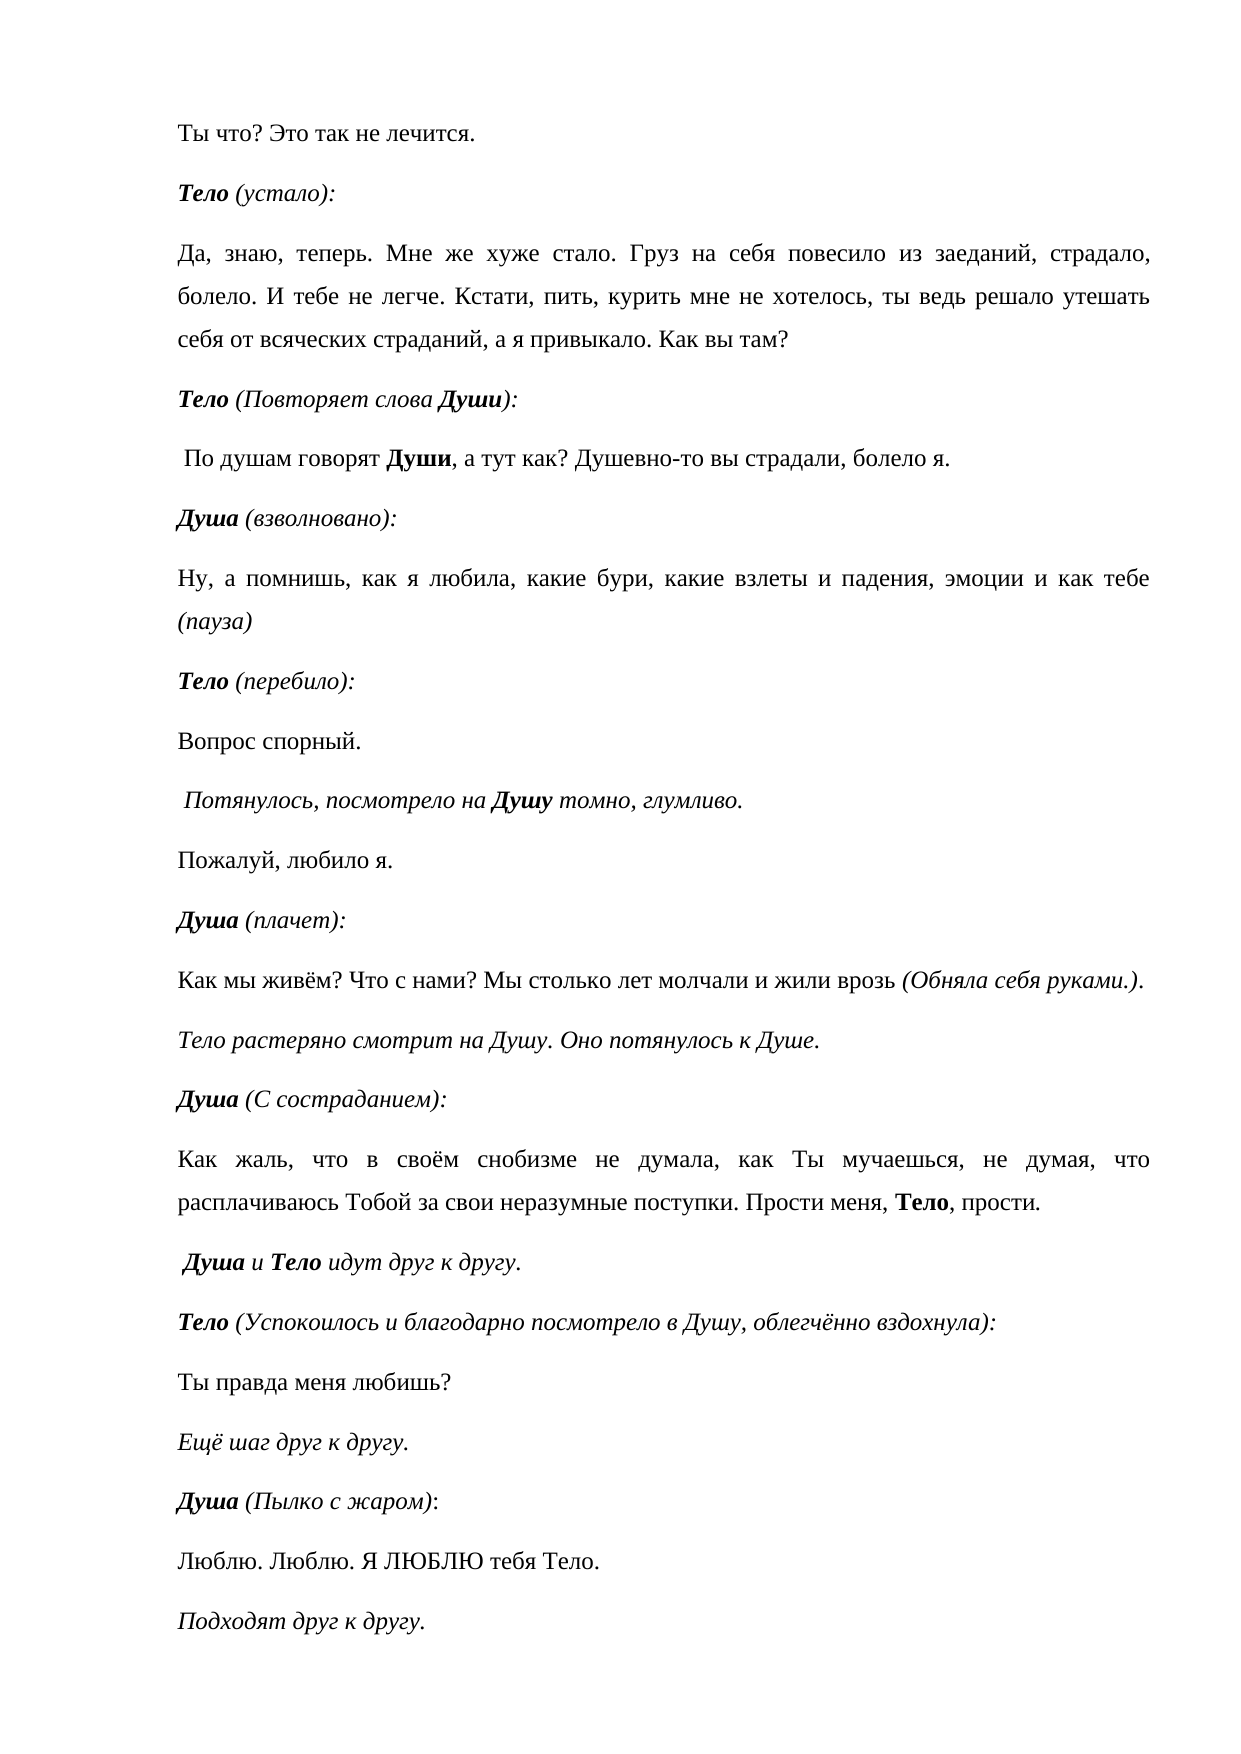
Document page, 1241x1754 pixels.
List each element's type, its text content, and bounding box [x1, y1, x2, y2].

text Ну, а помнишь, как я любила, какие бури, какие взлеты и падения, эмоции и как тебе (пауза) [177, 563, 1152, 635]
text Душа (Пылко с жаром): [177, 1486, 1152, 1515]
text Ещё шаг друг к другу. [177, 1427, 1152, 1455]
text Да, знаю, теперь. Мне же хуже стало. Груз на себя повесило из заеданий, страдало, болело. И тебе не легче. Кстати, пить, курить мне не хотелось, ты ведь решало утешать себя от всяческих страданий, а я привыкало. Как вы там? [177, 238, 1152, 353]
text Ты правда меня любишь? [177, 1367, 1152, 1396]
text Пожалуй, любило я. [177, 845, 1152, 874]
text Тело растеряно смотрит на Душу. Оно потянулось к Душе. [177, 1025, 1152, 1053]
text Душа и Тело идут друг к другу. [177, 1247, 1152, 1276]
text Как жаль, что в своём снобизме не думала, как Ты мучаешься, не думая, что расплачиваюсь Тобой за свои неразумные поступки. Прости меня, Тело, прости. [177, 1144, 1152, 1216]
text Потянулось, посмотрело на Душу томно, глумливо. [177, 786, 1152, 814]
text Как мы живём? Что с нами? Мы столько лет молчали и жили врозь (Обняла себя руками.). [177, 965, 1152, 994]
text Душа (С состраданием): [177, 1084, 1152, 1113]
text По душам говорят Души, а тут как? Душевно-то вы страдали, болело я. [177, 443, 1152, 472]
text Вопрос спорный. [177, 726, 1152, 754]
text Тело (устало): [177, 178, 1152, 207]
text Подходят друг к другу. [177, 1606, 1152, 1635]
text Душа (взволновано): [177, 503, 1152, 532]
text Душа (плачет): [177, 905, 1152, 934]
text Ты что? Это так не лечится. [177, 118, 1152, 147]
text Тело (Успокоилось и благодарно посмотрело в Душу, облегчённо вздохнула): [177, 1307, 1152, 1336]
text Люблю. Люблю. Я ЛЮБЛЮ тебя Тело. [177, 1546, 1152, 1575]
text Тело (перебило): [177, 666, 1152, 695]
text Тело (Повторяет слова Души): [177, 384, 1152, 412]
